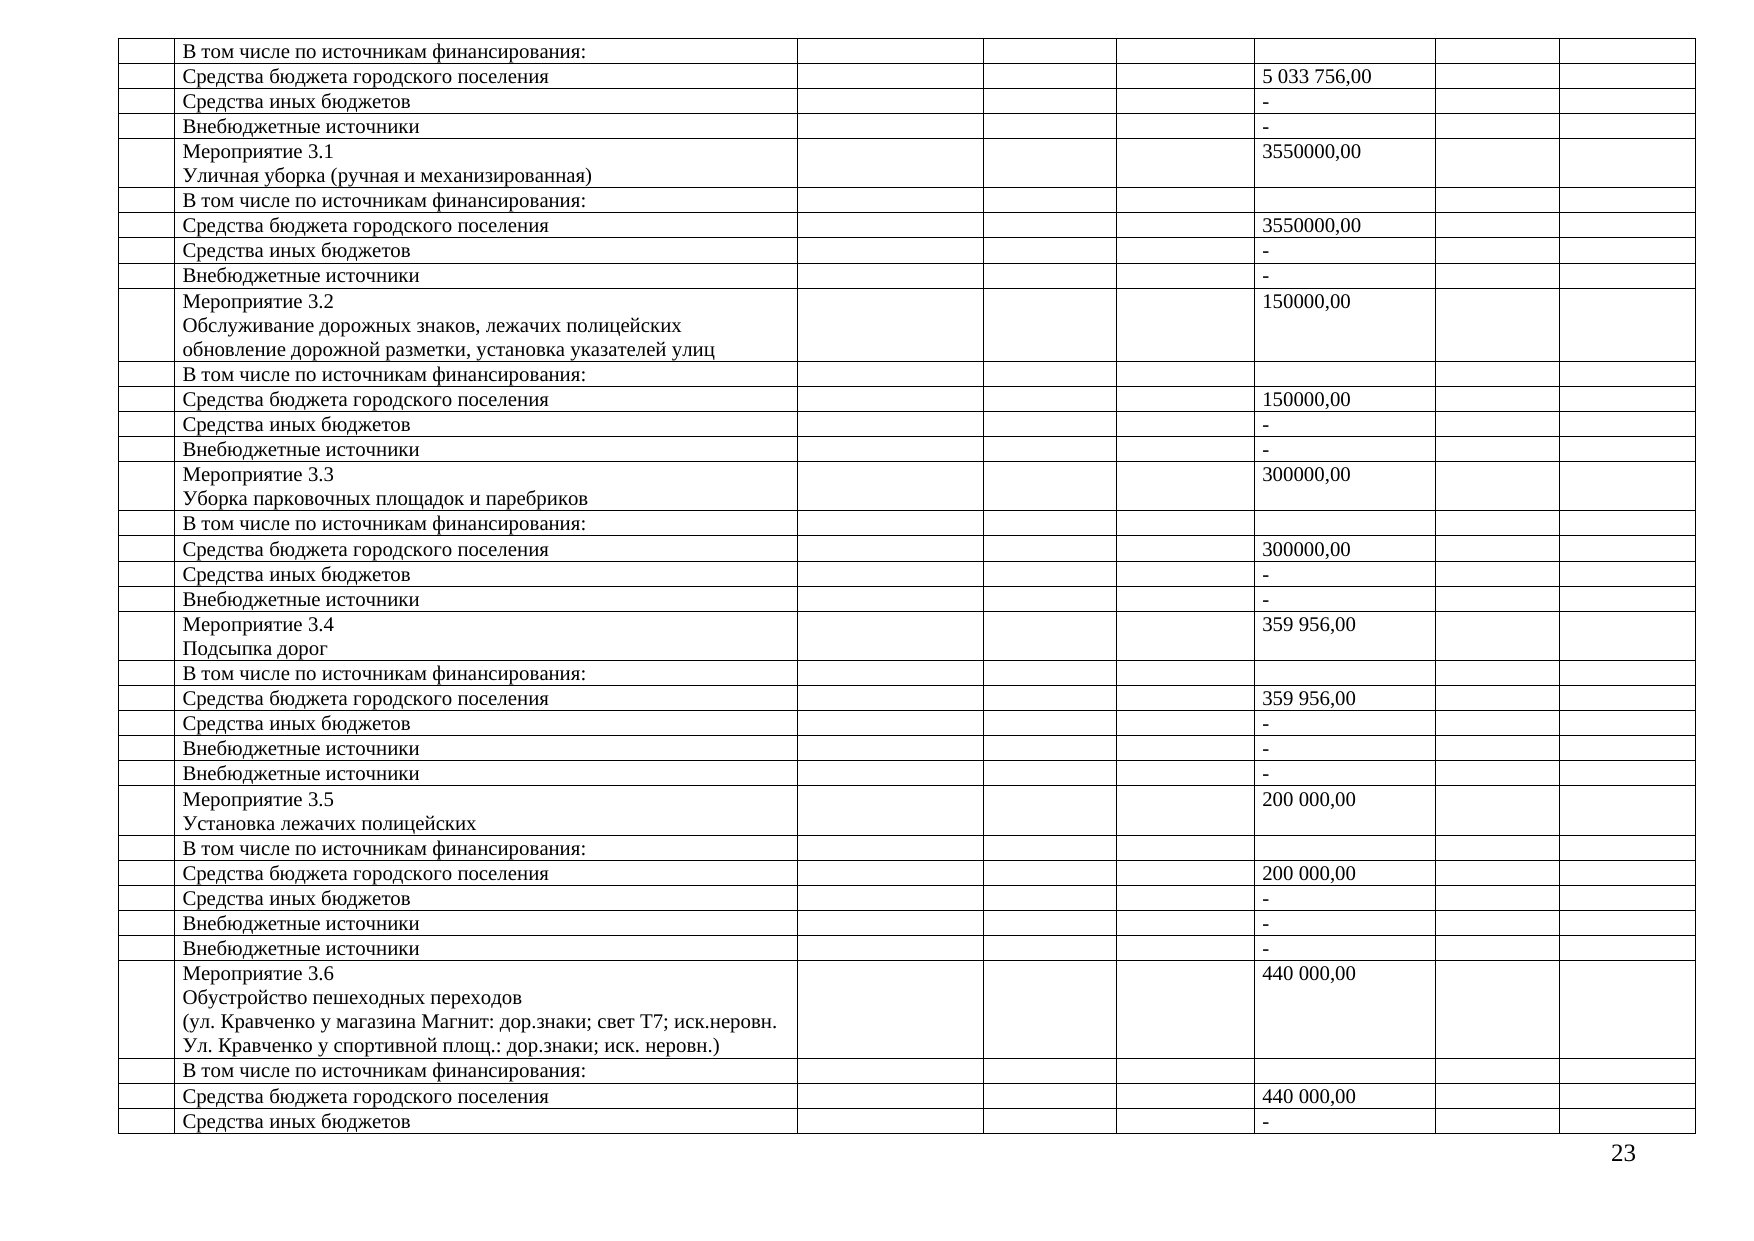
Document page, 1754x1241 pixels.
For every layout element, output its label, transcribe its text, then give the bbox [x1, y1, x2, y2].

table_cell [1560, 114, 1695, 138]
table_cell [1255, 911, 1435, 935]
table_cell [1436, 64, 1559, 88]
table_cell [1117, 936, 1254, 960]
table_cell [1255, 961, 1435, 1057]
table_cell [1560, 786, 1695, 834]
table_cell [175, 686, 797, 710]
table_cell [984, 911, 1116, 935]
table_cell Мероприятие 3.1 Уличная уборка (ручная и механизированная) [175, 139, 797, 187]
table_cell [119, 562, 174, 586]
table_cell Средства иных бюджетов [175, 89, 797, 113]
table_cell Средства иных бюджетов [175, 238, 797, 262]
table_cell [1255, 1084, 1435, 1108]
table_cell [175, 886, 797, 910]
table_cell - [1255, 89, 1435, 113]
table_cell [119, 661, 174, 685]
table_cell [984, 238, 1116, 262]
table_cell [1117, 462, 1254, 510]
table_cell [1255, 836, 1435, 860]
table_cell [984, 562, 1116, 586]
table_cell - [1255, 114, 1435, 138]
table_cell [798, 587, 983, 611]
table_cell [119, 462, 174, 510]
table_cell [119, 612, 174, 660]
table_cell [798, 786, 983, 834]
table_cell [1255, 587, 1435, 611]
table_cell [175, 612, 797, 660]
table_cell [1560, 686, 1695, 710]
table_cell Внебюджетные источники [175, 264, 797, 287]
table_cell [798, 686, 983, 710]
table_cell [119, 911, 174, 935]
table_cell [1117, 213, 1254, 237]
table_cell [984, 39, 1116, 63]
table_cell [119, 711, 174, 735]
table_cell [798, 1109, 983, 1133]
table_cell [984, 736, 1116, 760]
table_cell [1436, 213, 1559, 237]
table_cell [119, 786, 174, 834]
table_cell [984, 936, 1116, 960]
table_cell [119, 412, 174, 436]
table_cell [1117, 39, 1254, 63]
table_cell [798, 264, 983, 287]
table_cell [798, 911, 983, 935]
table_cell [984, 213, 1116, 237]
table_cell [119, 264, 174, 287]
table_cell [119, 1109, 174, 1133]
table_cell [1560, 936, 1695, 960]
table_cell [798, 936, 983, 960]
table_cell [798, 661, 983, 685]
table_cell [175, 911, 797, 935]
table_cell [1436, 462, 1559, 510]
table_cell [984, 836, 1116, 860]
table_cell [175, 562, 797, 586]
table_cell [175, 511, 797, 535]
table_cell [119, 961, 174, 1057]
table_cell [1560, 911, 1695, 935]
table_cell [1117, 264, 1254, 287]
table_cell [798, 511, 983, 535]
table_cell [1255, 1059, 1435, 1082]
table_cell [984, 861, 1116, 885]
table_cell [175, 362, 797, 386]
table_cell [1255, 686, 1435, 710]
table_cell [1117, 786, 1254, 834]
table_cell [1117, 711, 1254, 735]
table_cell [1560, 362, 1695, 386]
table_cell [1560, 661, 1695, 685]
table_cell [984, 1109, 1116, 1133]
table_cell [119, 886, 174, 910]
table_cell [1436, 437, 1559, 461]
table_cell [1560, 213, 1695, 237]
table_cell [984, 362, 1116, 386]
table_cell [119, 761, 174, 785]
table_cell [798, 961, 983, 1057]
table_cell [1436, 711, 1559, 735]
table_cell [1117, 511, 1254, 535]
table_cell [1117, 114, 1254, 138]
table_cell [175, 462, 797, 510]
table_cell [798, 289, 983, 361]
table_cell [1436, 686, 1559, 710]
table_cell [119, 188, 174, 212]
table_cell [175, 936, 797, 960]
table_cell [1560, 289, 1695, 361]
table_cell [119, 139, 174, 187]
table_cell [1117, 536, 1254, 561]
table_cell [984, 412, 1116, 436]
table_cell [798, 238, 983, 262]
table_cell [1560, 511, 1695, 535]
table_cell [1117, 89, 1254, 113]
table_cell [1117, 238, 1254, 262]
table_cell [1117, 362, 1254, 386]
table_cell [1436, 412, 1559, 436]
table_cell Средства бюджета городского поселения [175, 64, 797, 88]
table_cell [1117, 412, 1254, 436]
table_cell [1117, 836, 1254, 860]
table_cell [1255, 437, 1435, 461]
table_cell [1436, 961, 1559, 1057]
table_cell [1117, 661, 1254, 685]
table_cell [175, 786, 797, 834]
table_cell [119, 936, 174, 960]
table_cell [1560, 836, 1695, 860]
table_cell 3550000,00 [1255, 139, 1435, 187]
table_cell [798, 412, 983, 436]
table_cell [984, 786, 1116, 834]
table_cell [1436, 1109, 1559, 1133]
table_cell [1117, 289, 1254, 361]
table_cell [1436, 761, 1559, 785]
table_cell [984, 64, 1116, 88]
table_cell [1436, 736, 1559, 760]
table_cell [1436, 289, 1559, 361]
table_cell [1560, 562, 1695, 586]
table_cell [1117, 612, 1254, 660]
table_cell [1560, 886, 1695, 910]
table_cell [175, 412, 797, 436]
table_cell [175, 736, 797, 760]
table_cell [798, 188, 983, 212]
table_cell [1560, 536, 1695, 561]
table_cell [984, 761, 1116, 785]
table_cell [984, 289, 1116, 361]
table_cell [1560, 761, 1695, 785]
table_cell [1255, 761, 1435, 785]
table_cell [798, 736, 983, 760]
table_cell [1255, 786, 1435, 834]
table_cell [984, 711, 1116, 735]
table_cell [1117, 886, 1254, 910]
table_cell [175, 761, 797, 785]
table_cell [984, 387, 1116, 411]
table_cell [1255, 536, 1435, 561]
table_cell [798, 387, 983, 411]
table_cell [1117, 188, 1254, 212]
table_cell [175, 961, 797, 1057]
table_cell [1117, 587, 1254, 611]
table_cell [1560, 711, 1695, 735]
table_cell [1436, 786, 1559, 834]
table_cell [1560, 64, 1695, 88]
table_cell [119, 289, 174, 361]
table_cell [1560, 238, 1695, 262]
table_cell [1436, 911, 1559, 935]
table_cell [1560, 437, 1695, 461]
table_cell [1436, 238, 1559, 262]
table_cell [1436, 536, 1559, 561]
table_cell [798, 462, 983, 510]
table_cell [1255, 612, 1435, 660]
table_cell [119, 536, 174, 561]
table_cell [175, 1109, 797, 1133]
table_cell [119, 213, 174, 237]
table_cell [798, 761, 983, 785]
table_cell [119, 89, 174, 113]
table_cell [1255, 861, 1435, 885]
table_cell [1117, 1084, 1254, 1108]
table_cell [798, 39, 983, 63]
table_cell [1117, 64, 1254, 88]
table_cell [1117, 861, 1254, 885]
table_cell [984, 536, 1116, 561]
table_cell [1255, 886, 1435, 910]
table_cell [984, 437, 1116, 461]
table_cell [984, 114, 1116, 138]
table_cell [1436, 89, 1559, 113]
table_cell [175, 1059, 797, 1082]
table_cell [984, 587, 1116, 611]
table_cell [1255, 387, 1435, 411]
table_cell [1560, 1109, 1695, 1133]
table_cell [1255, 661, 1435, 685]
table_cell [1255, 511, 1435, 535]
table_cell Мероприятие 3.2 Обслуживание дорожных знаков, лежачих полицейских обновление дорожной разметки, установка указателей улиц [175, 289, 797, 361]
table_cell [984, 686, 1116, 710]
table_cell [984, 89, 1116, 113]
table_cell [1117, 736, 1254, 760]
table_cell Внебюджетные источники [175, 114, 797, 138]
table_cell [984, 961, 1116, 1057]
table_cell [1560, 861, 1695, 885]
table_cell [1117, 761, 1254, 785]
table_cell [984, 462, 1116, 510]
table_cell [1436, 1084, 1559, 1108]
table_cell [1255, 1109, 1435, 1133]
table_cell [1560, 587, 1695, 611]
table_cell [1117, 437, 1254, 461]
table_cell - [1255, 238, 1435, 262]
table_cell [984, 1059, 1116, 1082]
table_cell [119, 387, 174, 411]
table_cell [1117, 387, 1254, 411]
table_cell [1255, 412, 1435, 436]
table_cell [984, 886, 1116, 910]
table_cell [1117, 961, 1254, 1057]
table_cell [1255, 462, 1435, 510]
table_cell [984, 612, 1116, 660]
table_cell [1560, 264, 1695, 287]
table_cell [798, 89, 983, 113]
table_cell [798, 64, 983, 88]
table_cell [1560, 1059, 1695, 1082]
table_cell [119, 114, 174, 138]
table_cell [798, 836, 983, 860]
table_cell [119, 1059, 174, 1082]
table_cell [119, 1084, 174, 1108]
table_cell [798, 213, 983, 237]
table_cell [984, 264, 1116, 287]
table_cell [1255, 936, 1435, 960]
table_cell [1436, 188, 1559, 212]
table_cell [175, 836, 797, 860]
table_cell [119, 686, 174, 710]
table_cell 5 033 756,00 [1255, 64, 1435, 88]
table_cell [1560, 39, 1695, 63]
table_cell [1436, 139, 1559, 187]
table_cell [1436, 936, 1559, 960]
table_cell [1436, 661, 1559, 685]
table_cell [1117, 139, 1254, 187]
table_cell В том числе по источникам финансирования: [175, 188, 797, 212]
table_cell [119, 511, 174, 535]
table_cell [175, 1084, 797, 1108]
table_cell [798, 139, 983, 187]
table_cell [984, 139, 1116, 187]
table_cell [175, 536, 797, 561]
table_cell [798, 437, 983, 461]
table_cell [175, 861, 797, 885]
table_cell [119, 64, 174, 88]
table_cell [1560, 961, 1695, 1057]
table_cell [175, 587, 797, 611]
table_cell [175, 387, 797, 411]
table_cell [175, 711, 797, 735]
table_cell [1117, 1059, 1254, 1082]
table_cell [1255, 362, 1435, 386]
table_cell [1436, 264, 1559, 287]
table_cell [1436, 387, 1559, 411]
table_cell [1436, 39, 1559, 63]
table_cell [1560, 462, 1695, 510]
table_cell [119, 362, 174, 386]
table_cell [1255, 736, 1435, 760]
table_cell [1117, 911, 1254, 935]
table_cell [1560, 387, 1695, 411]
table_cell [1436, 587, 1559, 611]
table_cell [1560, 89, 1695, 113]
table_cell [1255, 39, 1435, 63]
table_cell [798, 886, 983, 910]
table_cell 3550000,00 [1255, 213, 1435, 237]
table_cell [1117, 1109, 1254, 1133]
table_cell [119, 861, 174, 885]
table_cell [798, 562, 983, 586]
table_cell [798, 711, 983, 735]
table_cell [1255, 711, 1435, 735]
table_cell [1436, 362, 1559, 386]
table_cell В том числе по источникам финансирования: [175, 39, 797, 63]
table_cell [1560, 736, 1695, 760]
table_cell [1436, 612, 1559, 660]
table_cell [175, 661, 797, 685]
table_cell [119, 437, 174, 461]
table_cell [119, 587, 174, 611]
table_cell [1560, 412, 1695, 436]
table_cell [119, 39, 174, 63]
table_cell [119, 238, 174, 262]
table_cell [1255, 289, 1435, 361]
table_cell - [1255, 264, 1435, 287]
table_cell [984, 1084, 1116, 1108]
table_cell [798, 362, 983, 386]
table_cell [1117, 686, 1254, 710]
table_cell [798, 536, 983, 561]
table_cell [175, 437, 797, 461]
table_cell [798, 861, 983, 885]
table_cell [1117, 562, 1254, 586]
table_cell [1560, 139, 1695, 187]
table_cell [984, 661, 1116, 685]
table_cell [798, 114, 983, 138]
table_cell [1436, 114, 1559, 138]
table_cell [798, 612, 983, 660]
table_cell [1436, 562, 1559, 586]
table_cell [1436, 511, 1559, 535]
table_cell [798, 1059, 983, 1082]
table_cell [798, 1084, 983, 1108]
table_cell [1560, 188, 1695, 212]
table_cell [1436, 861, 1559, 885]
table_cell [984, 188, 1116, 212]
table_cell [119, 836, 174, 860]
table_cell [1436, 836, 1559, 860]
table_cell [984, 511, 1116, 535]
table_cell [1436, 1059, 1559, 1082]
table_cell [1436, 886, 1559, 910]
table_cell [1255, 188, 1435, 212]
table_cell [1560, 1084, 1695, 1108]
table_cell Средства бюджета городского поселения [175, 213, 797, 237]
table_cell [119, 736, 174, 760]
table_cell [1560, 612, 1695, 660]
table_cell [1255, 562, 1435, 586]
